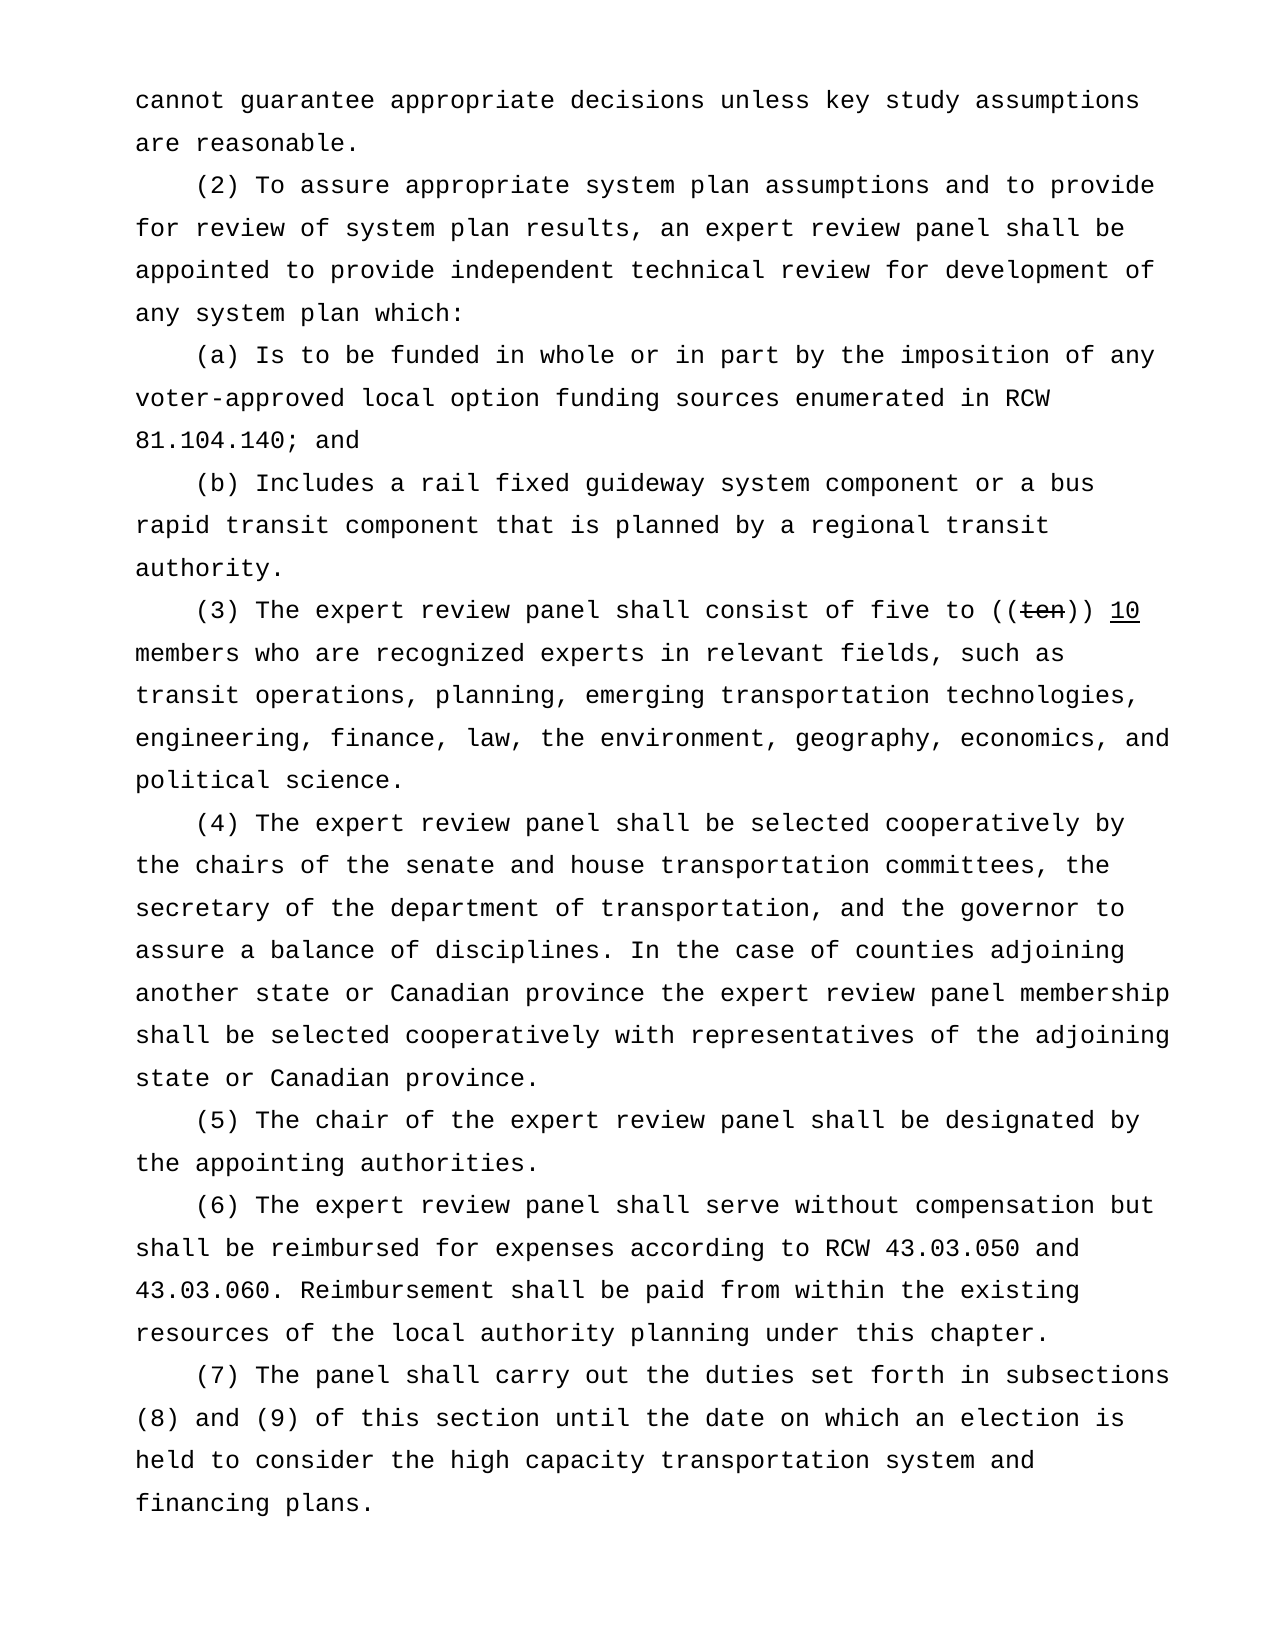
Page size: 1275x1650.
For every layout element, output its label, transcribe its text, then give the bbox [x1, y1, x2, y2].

text (7) The panel shall carry out the duties set forth in subsections (8) and (9) of this section until the date on which an election is held to consider the high capacity transportation system and financing plans. [135, 1350, 1170, 1520]
text (2) To assure appropriate system plan assumptions and to provide for review of system plan results, an expert review panel shall be appointed to provide independent technical review for development of any system plan which: [135, 160, 1170, 330]
text (6) The expert review panel shall serve without compensation but shall be reimbursed for expenses according to RCW 43.03.050 and 43.03.060. Reimbursement shall be paid from within the existing resources of the local authority planning under this chapter. [135, 1180, 1170, 1350]
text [135, 75, 1170, 160]
text (5) The chair of the expert review panel shall be designated by the appointing authorities. [135, 1095, 1170, 1180]
text (4) The expert review panel shall be selected cooperatively by the chairs of the senate and house transportation committees, the secretary of the department of transportation, and the governor to assure a balance of disciplines. In the case of counties adjoining another state or Canadian province the expert review panel membership shall be selected cooperatively with representatives of the adjoining state or Canadian province. [135, 797, 1170, 1095]
text (a) Is to be funded in whole or in part by the imposition of any voter-approved local option funding sources enumerated in RCW 81.104.140; and [135, 330, 1170, 457]
text (3) The expert review panel shall consist of five to ((ten)) 10 members who are recognized experts in relevant fields, such as transit operations, planning, emerging transportation technologies, engineering, finance, law, the environment, geography, economics, and political science. [135, 585, 1170, 797]
text (b) Includes a rail fixed guideway system component or a bus rapid transit component that is planned by a regional transit authority. [135, 457, 1170, 585]
